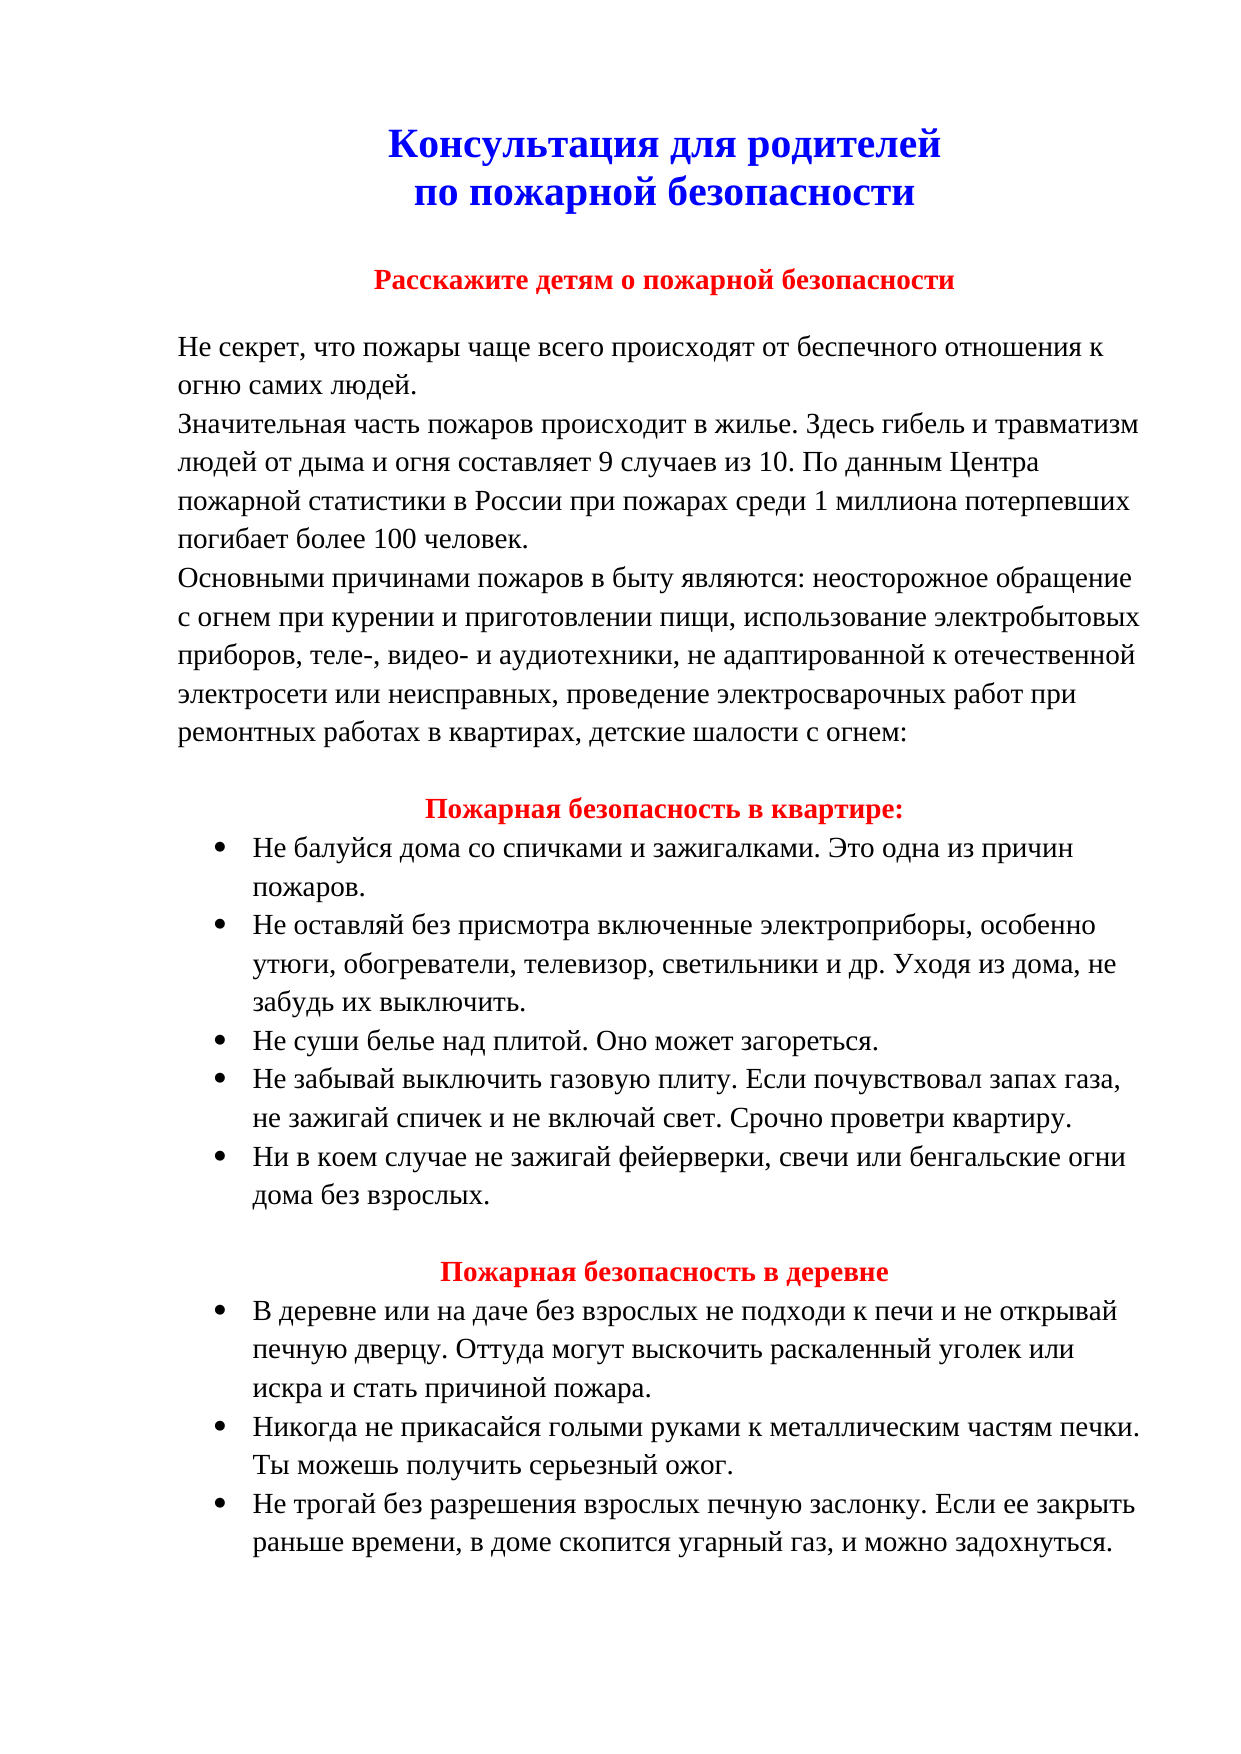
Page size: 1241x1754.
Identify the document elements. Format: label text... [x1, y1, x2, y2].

list Не забывай выключить газовую плиту. Если почувствовал запах газа, не зажигай спичек и не включай свет. Срочно проветри квартиру. [215, 1062, 1152, 1134]
text Основными причинами пожаров в быту являются: неосторожное обращение с огнем при курении и приготовлении пищи, использование электробытовых приборов, теле-, видео- и аудиотехники, не адаптированной к отечественной электросети или неисправных, проведение электросварочных работ при ремонтных работах в квартирах, детские шалости с огнем: [177, 560, 1152, 748]
text Расскажите детям о пожарной безопасности [177, 262, 1152, 295]
list Не оставляй без присмотра включенные электроприборы, особенно утюги, обогреватели, телевизор, светильники и др. Уходя из дома, не забудь их выключить. [215, 907, 1152, 1018]
text Пожарная безопасность в деревне [177, 1254, 1152, 1288]
text Не секрет, что пожары чаще всего происходят от беспечного отношения к огню самих людей. [177, 329, 1152, 401]
list Не балуйся дома со спичками и зажигалками. Это одна из причин пожаров. [215, 830, 1152, 902]
text Консультация для родителей [177, 118, 1152, 166]
list Не суши белье над плитой. Оно может загореться. [215, 1023, 1152, 1057]
text Значительная часть пожаров происходит в жилье. Здесь гибель и травматизм людей от дыма и огня составляет 9 случаев из 10. По данным Центра пожарной статистики в России при пожарах среди 1 миллиона потерпевших погибает более 100 человек. [177, 406, 1152, 555]
list Ни в коем случае не зажигай фейерверки, свечи или бенгальские огни дома без взрослых. [215, 1139, 1152, 1211]
text Пожарная безопасность в квартире: [177, 791, 1152, 825]
list Не трогай без разрешения взрослых печную заслонку. Если ее закрыть раньше времени, в доме скопится угарный газ, и можно задохнуться. [215, 1486, 1152, 1558]
text по пожарной безопасности [177, 166, 1152, 214]
list В деревне или на даче без взрослых не подходи к печи и не открывай печную дверцу. Оттуда могут выскочить раскаленный уголек или искра и стать причиной пожара. [215, 1293, 1152, 1404]
list Никогда не прикасайся голыми руками к металлическим частям печки. Ты можешь получить серьезный ожог. [215, 1409, 1152, 1481]
